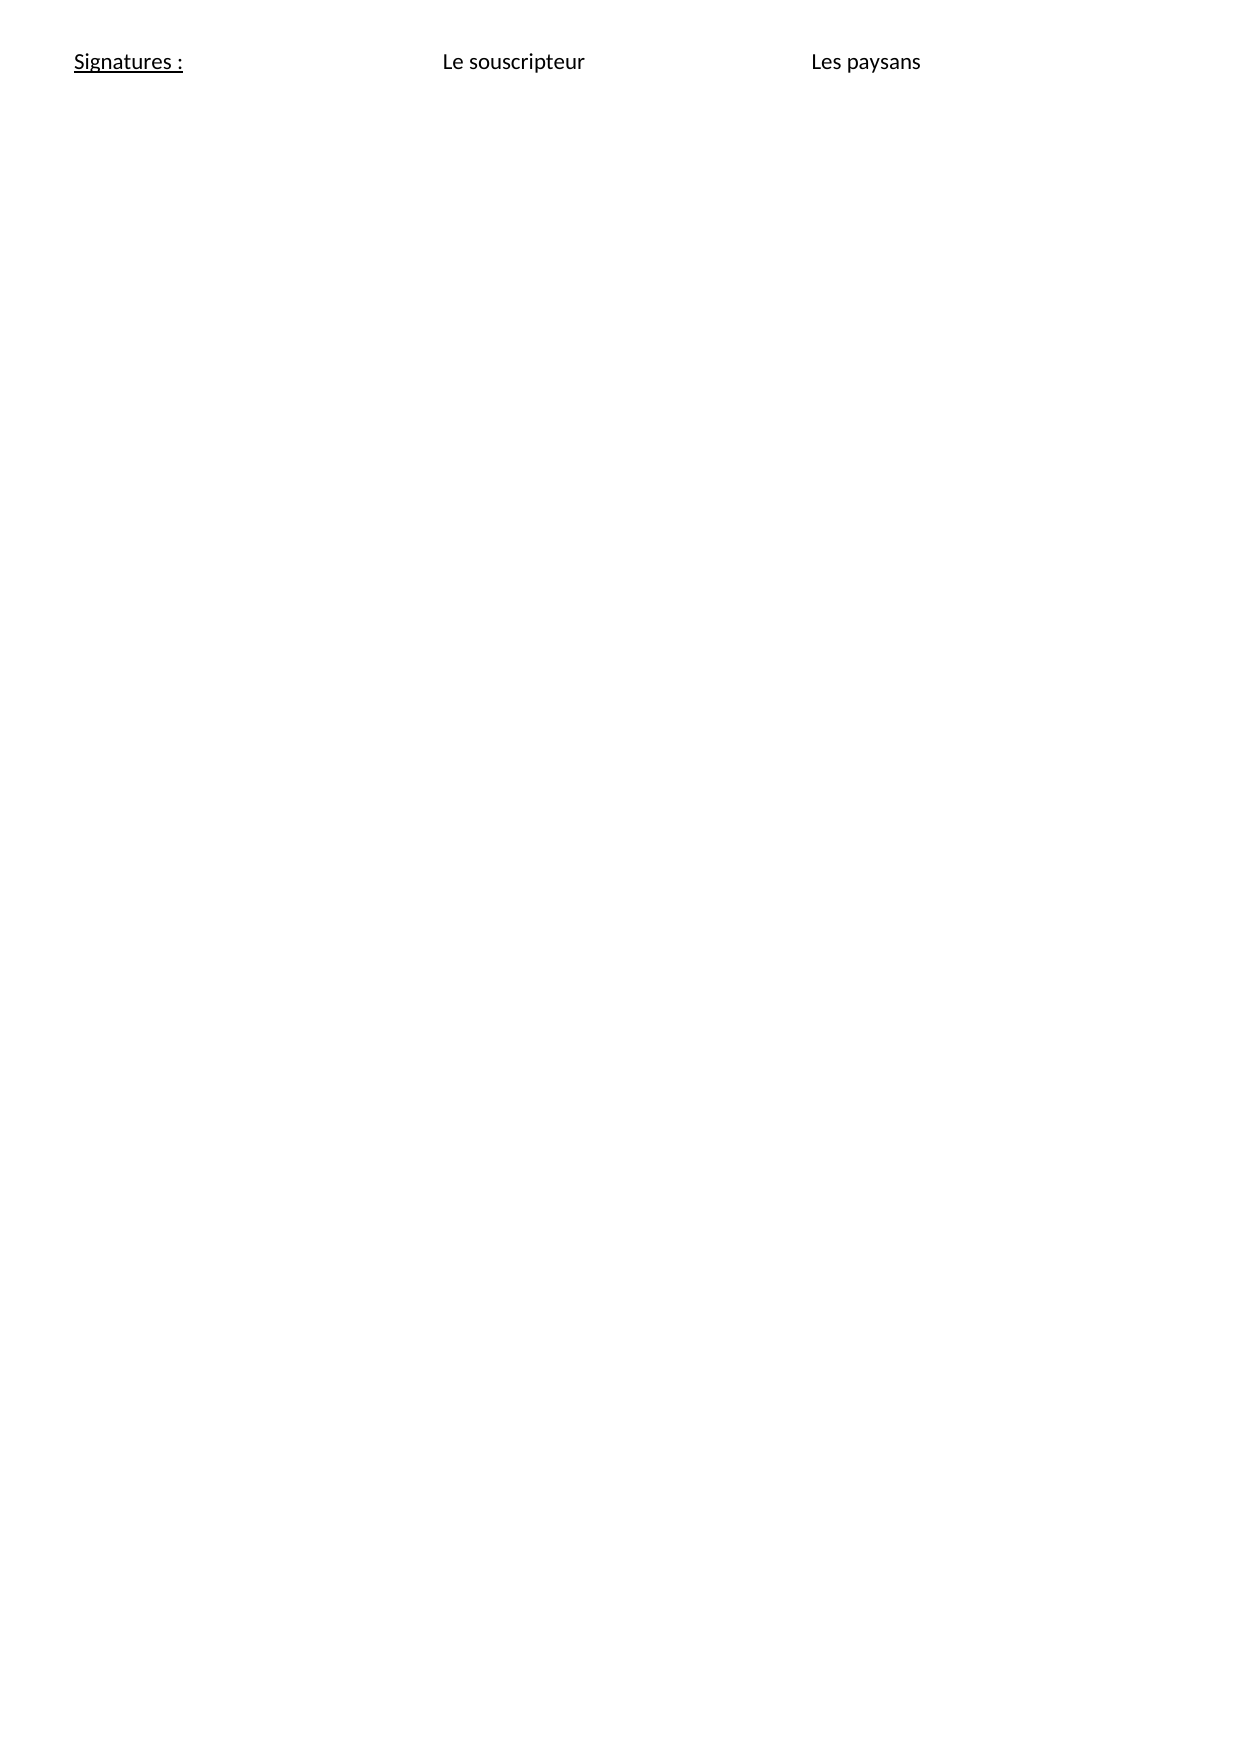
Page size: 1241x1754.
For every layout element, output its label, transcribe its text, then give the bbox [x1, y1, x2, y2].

text Signatures : Le souscripteur Les paysans [74, 47, 1181, 75]
